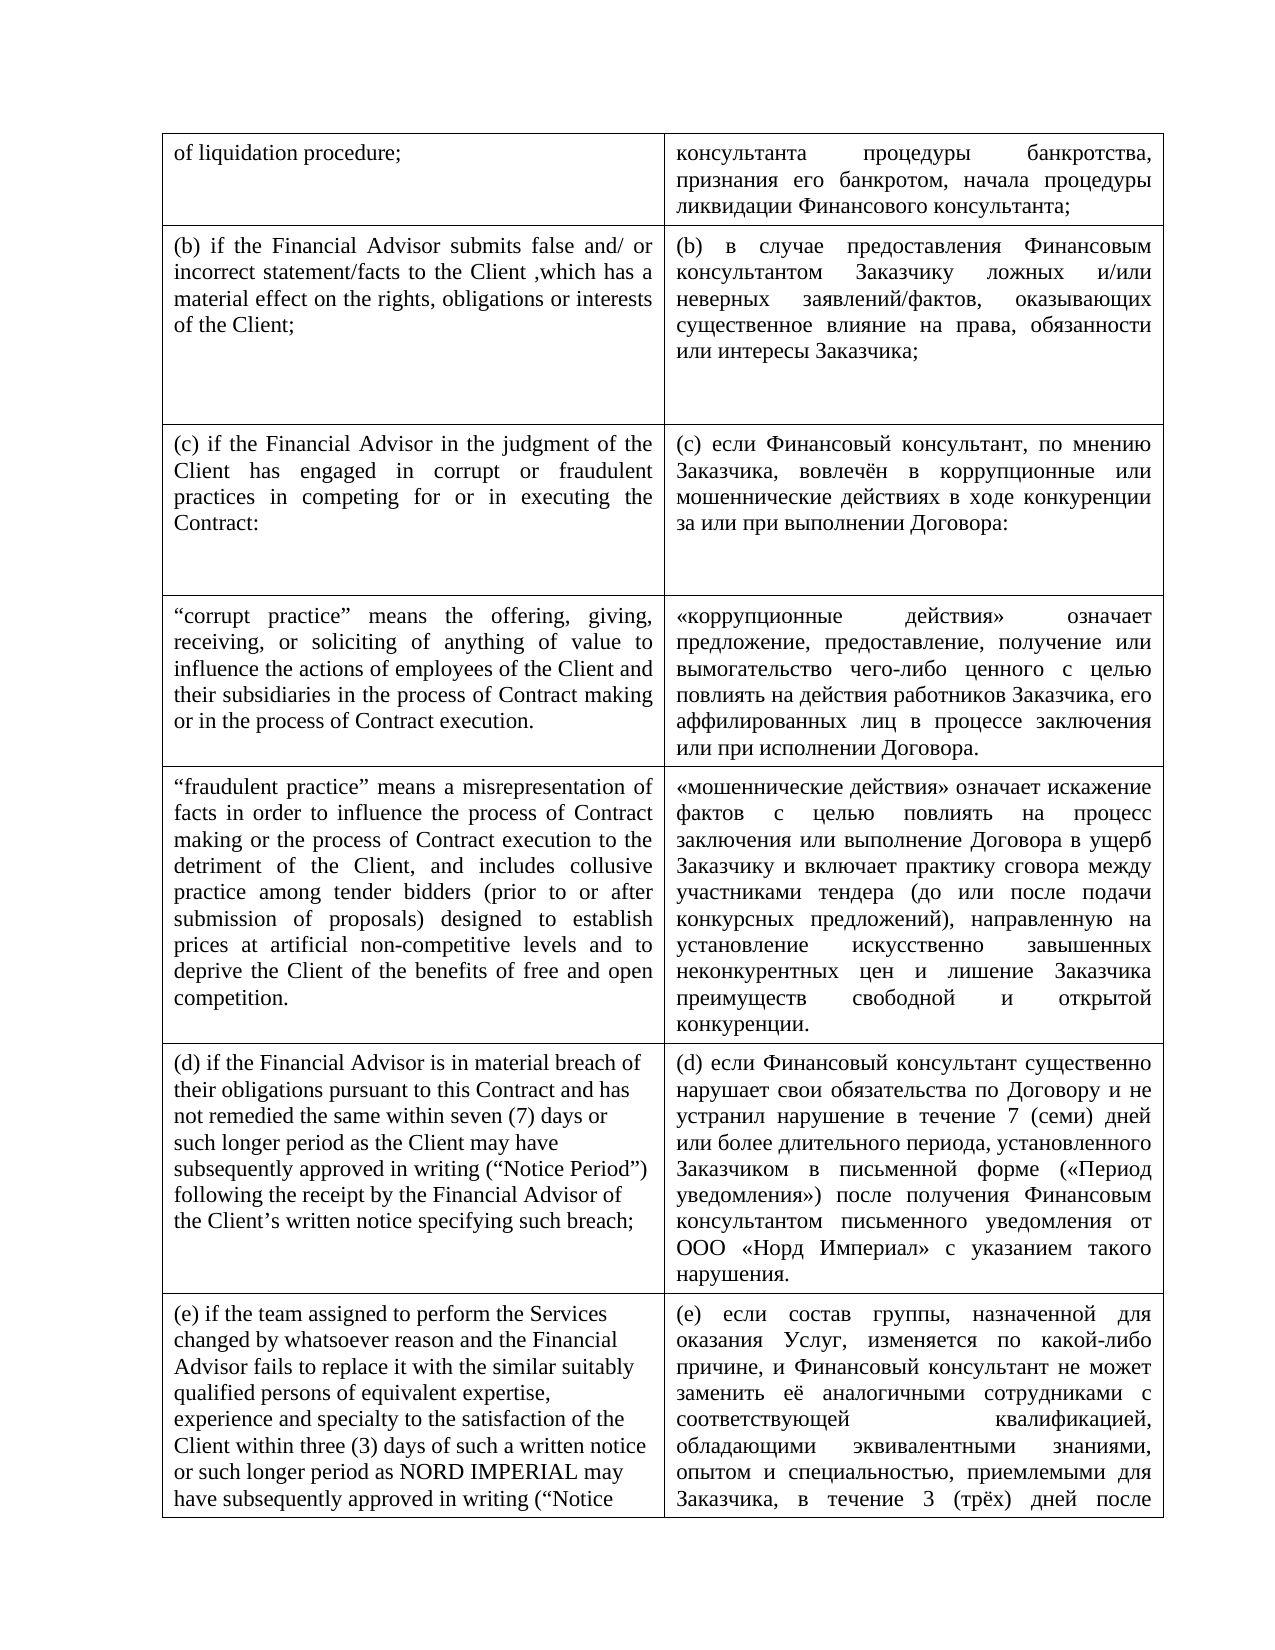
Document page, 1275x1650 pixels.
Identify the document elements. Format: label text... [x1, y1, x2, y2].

table_cell (b) if the Financial Advisor submits false and/ or incorrect statement/facts to the Client ,which has a material effect on the rights, obligations or interests of the Client; [163, 226, 664, 423]
table_cell (b) в случае предоставления Финансовым консультантом Заказчику ложных и/или неверных заявлений/фактов, оказывающих существенное влияние на права, обязанности или интересы Заказчика; [665, 226, 1163, 423]
table_cell “corrupt practice” means the offering, giving, receiving, or soliciting of anything of value to influence the actions of employees of the Client and their subsidiaries in the process of Contract making or in the process of Contract execution. [163, 596, 664, 766]
table_cell (d) if the Financial Advisor is in material breach of their obligations pursuant to this Contract and has not remedied the same within seven (7) days or such longer period as the Client may have subsequently approved in writing (“Notice Period”) following the receipt by the Financial Advisor of the Client’s written notice specifying such breach; [163, 1044, 664, 1293]
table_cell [665, 1294, 1163, 1517]
table_cell (c) если Финансовый консультант, по мнению Заказчика, вовлечён в коррупционные или мошеннические действиях в ходе конкуренции за или при выполнении Договора: [665, 425, 1163, 595]
table_cell «коррупционные действия» означает предложение, предоставление, получение или вымогательство чего-либо ценного с целью повлиять на действия работников Заказчика, его аффилированных лиц в процессе заключения или при исполнении Договора. [665, 596, 1163, 766]
table_cell «мошеннические действия» означает искажение фактов с целью повлиять на процесс заключения или выполнение Договора в ущерб Заказчику и включает практику сговора между участниками тендера (до или после подачи конкурсных предложений), направленную на установление искусственно завышенных неконкурентных цен и лишение Заказчика преимуществ свободной и открытой конкуренции. [665, 767, 1163, 1042]
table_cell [163, 1294, 664, 1517]
table_cell (d) если Финансовый консультант существенно нарушает свои обязательства по Договору и не устранил нарушение в течение 7 (семи) дней или более длительного периода, установленного Заказчиком в письменной форме («Период уведомления») после получения Финансовым консультантом письменного уведомления от ООО «Норд Империал» с указанием такого нарушения. [665, 1044, 1163, 1293]
table_cell “fraudulent practice” means a misrepresentation of facts in order to influence the process of Contract making or the process of Contract execution to the detriment of the Client, and includes collusive practice among tender bidders (prior to or after submission of proposals) designed to establish prices at artificial non-competitive levels and to deprive the Client of the benefits of free and open competition. [163, 767, 664, 1042]
table_cell (c) if the Financial Advisor in the judgment of the Client has engaged in corrupt or fraudulent practices in competing for or in executing the Contract: [163, 425, 664, 595]
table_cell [163, 134, 664, 225]
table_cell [665, 134, 1163, 225]
